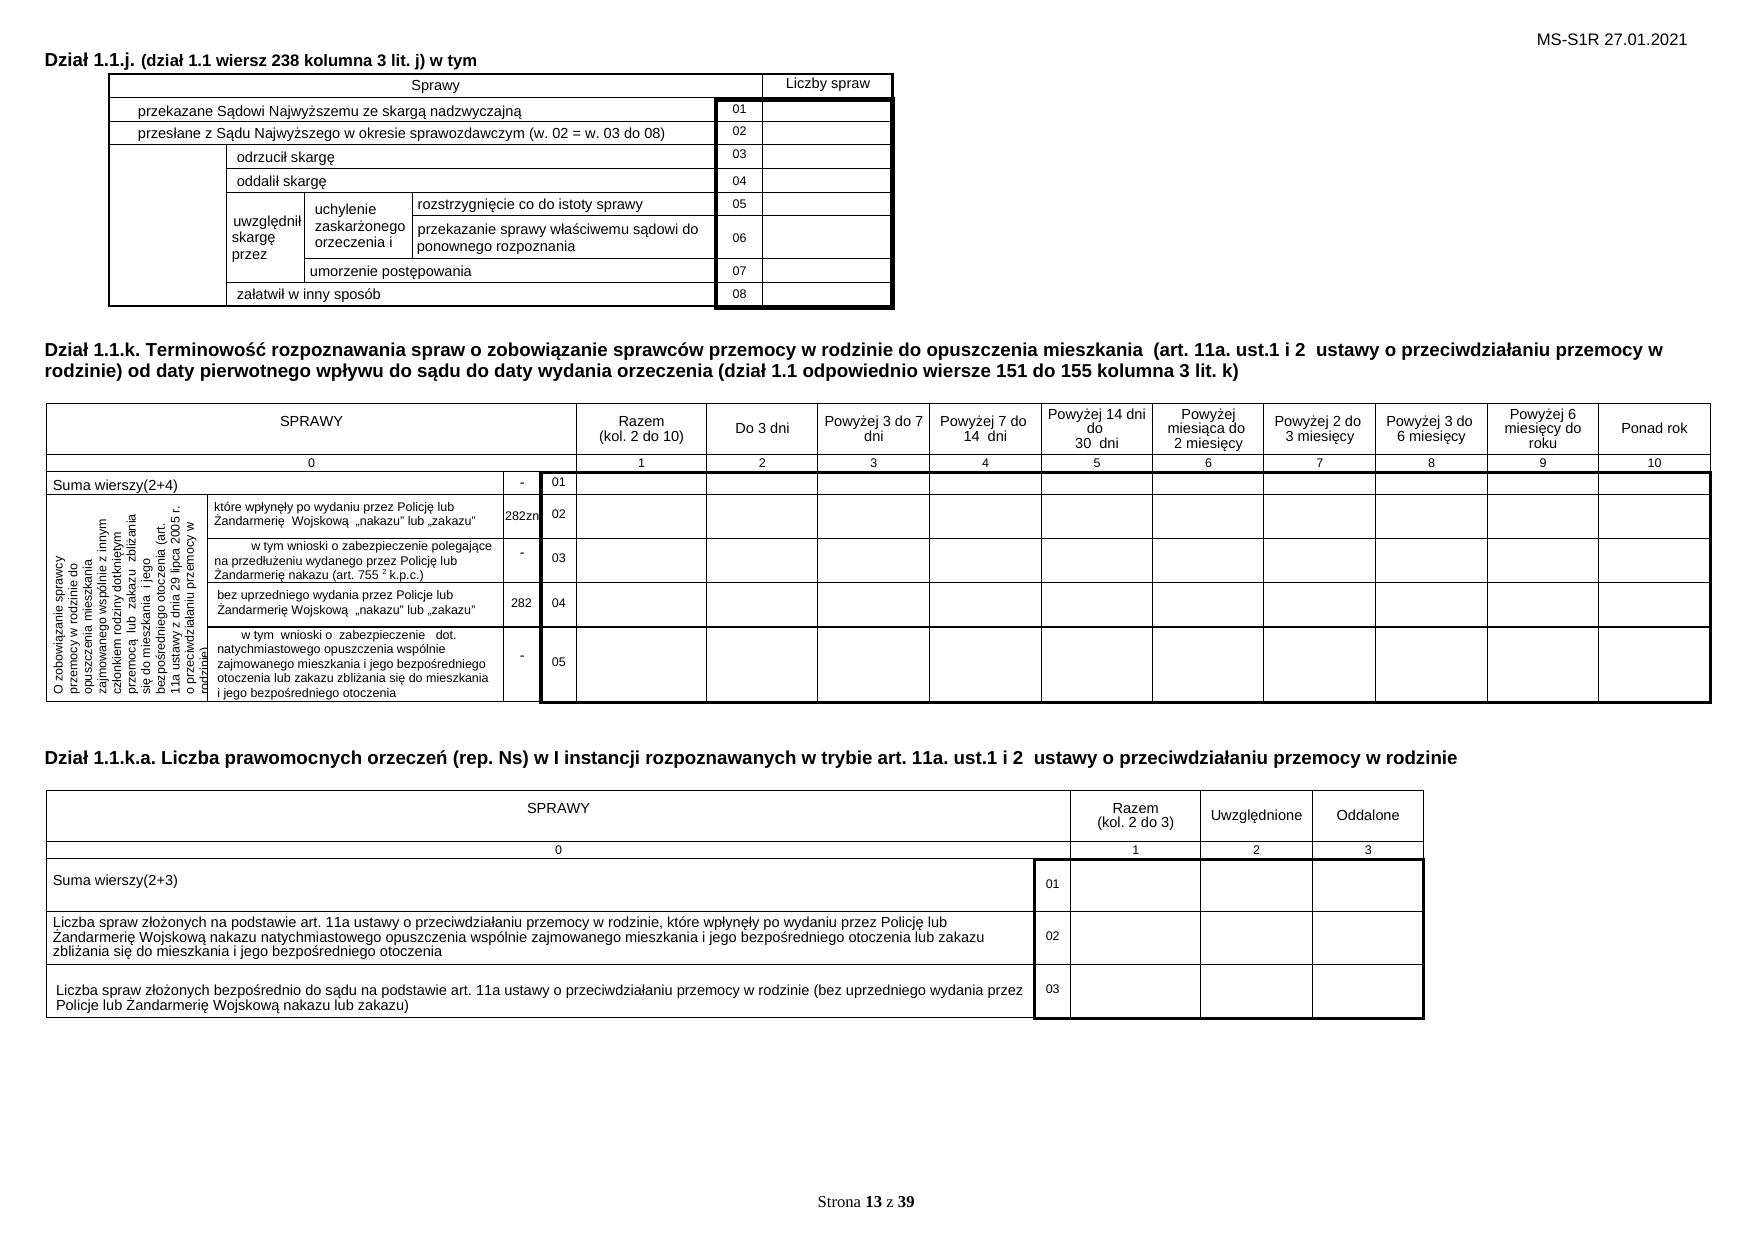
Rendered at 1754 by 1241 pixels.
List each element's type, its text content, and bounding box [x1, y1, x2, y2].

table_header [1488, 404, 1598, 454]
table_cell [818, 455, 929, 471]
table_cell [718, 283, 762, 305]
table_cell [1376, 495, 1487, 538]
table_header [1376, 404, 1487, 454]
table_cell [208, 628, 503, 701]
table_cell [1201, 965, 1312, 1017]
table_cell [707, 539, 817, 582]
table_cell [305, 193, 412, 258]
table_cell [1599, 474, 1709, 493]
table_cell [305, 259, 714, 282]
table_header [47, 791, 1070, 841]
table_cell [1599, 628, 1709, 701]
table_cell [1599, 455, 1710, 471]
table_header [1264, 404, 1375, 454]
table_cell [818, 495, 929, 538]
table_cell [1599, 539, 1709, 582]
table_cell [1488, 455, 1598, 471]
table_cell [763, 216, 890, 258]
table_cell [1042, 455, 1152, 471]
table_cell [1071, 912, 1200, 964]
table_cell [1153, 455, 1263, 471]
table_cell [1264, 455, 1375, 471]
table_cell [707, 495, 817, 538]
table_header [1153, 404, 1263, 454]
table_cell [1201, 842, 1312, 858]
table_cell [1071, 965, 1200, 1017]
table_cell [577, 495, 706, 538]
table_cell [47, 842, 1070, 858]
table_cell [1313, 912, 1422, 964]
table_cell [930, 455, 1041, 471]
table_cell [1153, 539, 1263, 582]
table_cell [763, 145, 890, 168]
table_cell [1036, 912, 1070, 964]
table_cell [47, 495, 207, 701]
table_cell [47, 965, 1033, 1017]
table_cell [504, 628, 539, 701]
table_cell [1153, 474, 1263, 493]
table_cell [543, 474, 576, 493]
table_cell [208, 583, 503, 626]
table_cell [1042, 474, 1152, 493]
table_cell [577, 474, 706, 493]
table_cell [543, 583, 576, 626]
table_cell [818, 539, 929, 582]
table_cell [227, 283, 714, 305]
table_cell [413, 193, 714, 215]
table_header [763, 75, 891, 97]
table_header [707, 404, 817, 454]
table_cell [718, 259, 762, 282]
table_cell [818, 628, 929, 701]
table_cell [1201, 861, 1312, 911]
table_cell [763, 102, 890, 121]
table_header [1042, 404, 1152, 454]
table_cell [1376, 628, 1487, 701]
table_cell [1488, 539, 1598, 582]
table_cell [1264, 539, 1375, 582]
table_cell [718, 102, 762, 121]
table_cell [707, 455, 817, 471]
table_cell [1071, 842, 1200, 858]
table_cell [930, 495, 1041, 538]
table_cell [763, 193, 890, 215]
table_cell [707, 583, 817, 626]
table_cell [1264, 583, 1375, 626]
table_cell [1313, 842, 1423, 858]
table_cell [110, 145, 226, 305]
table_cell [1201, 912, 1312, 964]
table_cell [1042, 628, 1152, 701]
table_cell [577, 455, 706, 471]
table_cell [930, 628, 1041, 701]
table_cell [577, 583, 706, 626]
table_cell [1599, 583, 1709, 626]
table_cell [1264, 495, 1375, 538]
text Dział 1.1.k. Terminowość rozpoznawania spraw o zobowiązanie sprawców przemocy w rodzinie do opuszczenia mieszkania (art. 11a. ust.1 i 2 ustawy o przeciwdziałaniu przemocy w rodzinie) od daty pierwotnego wpływu do sądu do daty wydania orzeczenia (dział 1.1 odpowiednio wiersze 151 do 155 kolumna 3 lit. k) [44, 339, 1687, 382]
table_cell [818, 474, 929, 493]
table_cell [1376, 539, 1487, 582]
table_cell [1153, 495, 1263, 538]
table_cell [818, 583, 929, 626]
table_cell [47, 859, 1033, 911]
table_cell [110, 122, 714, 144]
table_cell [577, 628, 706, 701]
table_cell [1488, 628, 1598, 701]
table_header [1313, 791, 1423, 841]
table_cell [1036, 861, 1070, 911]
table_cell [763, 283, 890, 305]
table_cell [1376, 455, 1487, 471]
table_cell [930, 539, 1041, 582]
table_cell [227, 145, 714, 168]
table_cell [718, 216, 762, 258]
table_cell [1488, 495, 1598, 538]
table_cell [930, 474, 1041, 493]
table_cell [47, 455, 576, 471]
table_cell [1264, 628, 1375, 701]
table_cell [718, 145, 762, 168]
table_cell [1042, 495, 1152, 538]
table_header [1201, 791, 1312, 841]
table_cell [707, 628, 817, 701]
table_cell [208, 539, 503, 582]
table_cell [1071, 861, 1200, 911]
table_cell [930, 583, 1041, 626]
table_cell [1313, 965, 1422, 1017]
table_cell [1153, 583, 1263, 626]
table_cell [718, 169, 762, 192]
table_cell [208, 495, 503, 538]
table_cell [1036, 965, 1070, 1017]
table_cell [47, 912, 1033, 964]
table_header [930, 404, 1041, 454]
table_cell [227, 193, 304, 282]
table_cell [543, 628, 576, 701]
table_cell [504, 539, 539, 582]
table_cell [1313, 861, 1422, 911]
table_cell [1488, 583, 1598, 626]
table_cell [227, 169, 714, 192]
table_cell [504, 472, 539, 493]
text Dział 1.1.k.a. Liczba prawomocnych orzeczeń (rep. Ns) w I instancji rozpoznawanych w trybie art. 11a. ust.1 i 2 ustawy o przeciwdziałaniu przemocy w rodzinie [44, 747, 1687, 768]
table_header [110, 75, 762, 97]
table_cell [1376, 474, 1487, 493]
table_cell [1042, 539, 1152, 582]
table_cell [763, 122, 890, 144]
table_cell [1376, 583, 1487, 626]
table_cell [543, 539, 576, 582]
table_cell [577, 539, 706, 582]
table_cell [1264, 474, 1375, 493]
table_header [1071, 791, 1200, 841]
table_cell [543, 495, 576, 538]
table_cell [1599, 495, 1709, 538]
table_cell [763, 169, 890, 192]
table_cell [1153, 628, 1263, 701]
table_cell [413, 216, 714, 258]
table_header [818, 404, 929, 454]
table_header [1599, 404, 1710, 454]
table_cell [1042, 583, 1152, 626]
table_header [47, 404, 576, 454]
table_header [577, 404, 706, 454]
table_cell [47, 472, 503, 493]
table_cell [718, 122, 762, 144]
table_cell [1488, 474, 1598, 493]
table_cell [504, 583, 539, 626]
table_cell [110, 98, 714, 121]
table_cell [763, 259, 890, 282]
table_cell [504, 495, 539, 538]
text Dział 1.1.j. (dział 1.1 wiersz 238 kolumna 3 lit. j) w tym [44, 49, 1687, 70]
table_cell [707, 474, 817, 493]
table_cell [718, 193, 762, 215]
